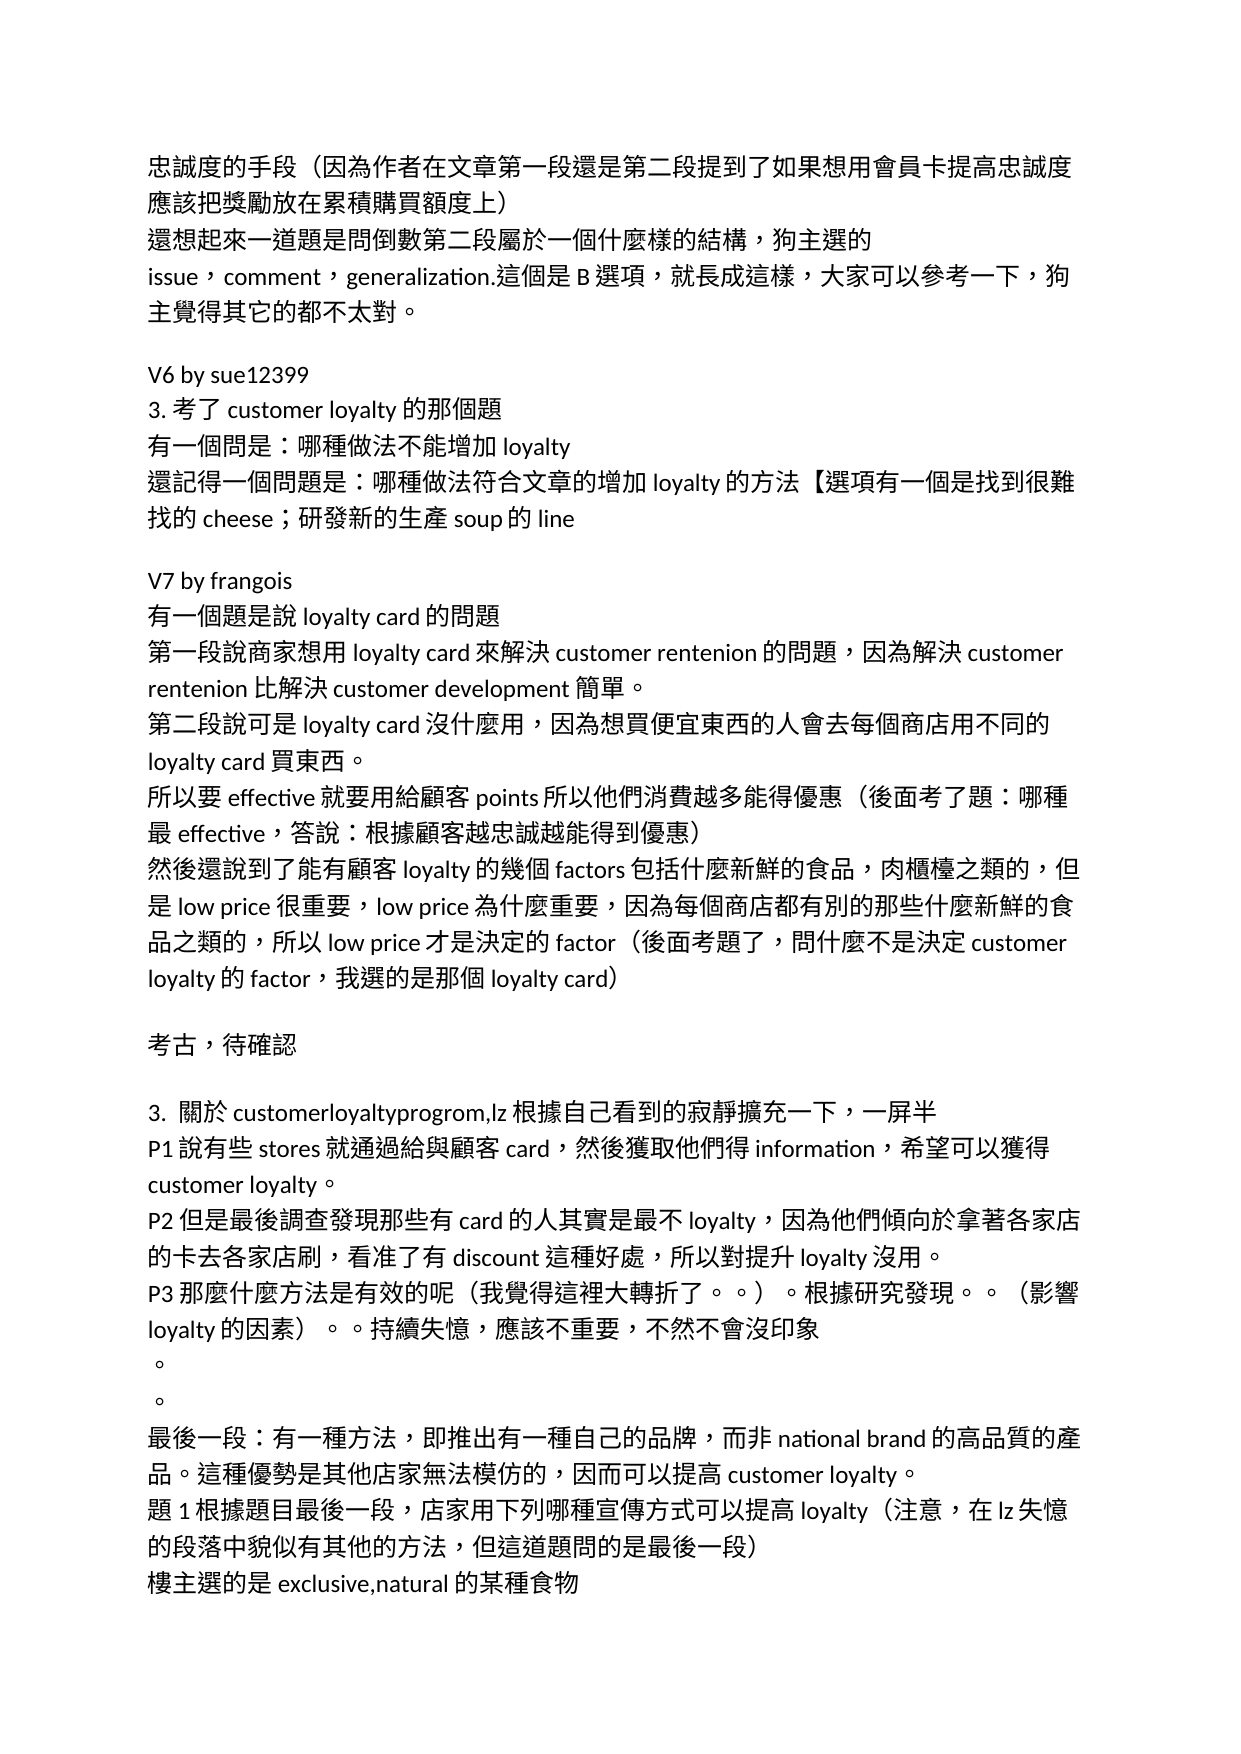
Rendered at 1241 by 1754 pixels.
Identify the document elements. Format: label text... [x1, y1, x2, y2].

text 最後一段：有一種方法，即推出有一種自己的品牌，而非national brand的高品質的產品。這種優勢是其他店家無法模仿的，因而可以提高customer loyalty。 [148, 1418, 1093, 1491]
text 所以要effective就要用給顧客points所以他們消費越多能得優惠（後面考了題：哪種最effective，答說：根據顧客越忠誠越能得到優惠） [148, 777, 1093, 850]
text 有一個問是：哪種做法不能增加loyalty [148, 426, 1093, 462]
text 3. 關於customerloyaltyprogrom,lz根據自己看到的寂靜擴充一下，一屏半 [148, 1092, 1093, 1128]
text 考古，待確認 [148, 1025, 1093, 1061]
text 第二段說可是loyalty card沒什麼用，因為想買便宜東西的人會去每個商店用不同的loyalty card買東西。 [148, 705, 1093, 777]
text 然後還說到了能有顧客loyalty的幾個factors包括什麼新鮮的食品，肉櫃檯之類的，但是low price 很重要，low price為什麼重要，因為每個商店都有別的那些什麼新鮮的食品之類的，所以low price才是決定的factor（後面考題了，問什麼不是決定customer loyalty的factor，我選的是那個loyalty card） [148, 850, 1093, 995]
text 第一段說商家想用loyalty card來解決customer rentenion的問題，因為解決customer rentenion比解決customer development簡單。 [148, 632, 1093, 705]
text V6 by sue12399 [148, 359, 1093, 390]
text 3. 考了customer loyalty的那個題 [148, 390, 1093, 426]
text P2 但是最後調查發現那些有card的人其實是最不loyalty，因為他們傾向於拿著各家店的卡去各家店刷，看准了有discount這種好處，所以對提升loyalty沒用。 [148, 1201, 1093, 1273]
text 有一個題是說loyalty card的問題 [148, 596, 1093, 632]
text V7 by frangois [148, 565, 1093, 596]
text P1說有些stores就通過給與顧客card，然後獲取他們得information，希望可以獲得customer loyalty。 [148, 1128, 1093, 1201]
text 。 [148, 1382, 1093, 1418]
text P3 那麼什麼方法是有效的呢（我覺得這裡大轉折了。。）。根據研究發現。。（影響loyalty的因素）。。持續失憶，應該不重要，不然不會沒印象 [148, 1273, 1093, 1346]
text 還想起來一道題是問倒數第二段屬於一個什麼樣的結構，狗主選的issue，comment，generalization.這個是B選項，就長成這樣，大家可以參考一下，狗主覺得其它的都不太對。 [148, 220, 1093, 329]
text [148, 148, 1093, 220]
text 還記得一個問題是：哪種做法符合文章的增加loyalty的方法【選項有一個是找到很難找的cheese；研發新的生產soup的line [148, 462, 1093, 535]
text 樓主選的是exclusive,natural的某種食物 [148, 1563, 1093, 1599]
text 。 [148, 1346, 1093, 1382]
text 題1根據題目最後一段，店家用下列哪種宣傳方式可以提高loyalty（注意，在lz失憶的段落中貌似有其他的方法，但這道題問的是最後一段） [148, 1491, 1093, 1563]
